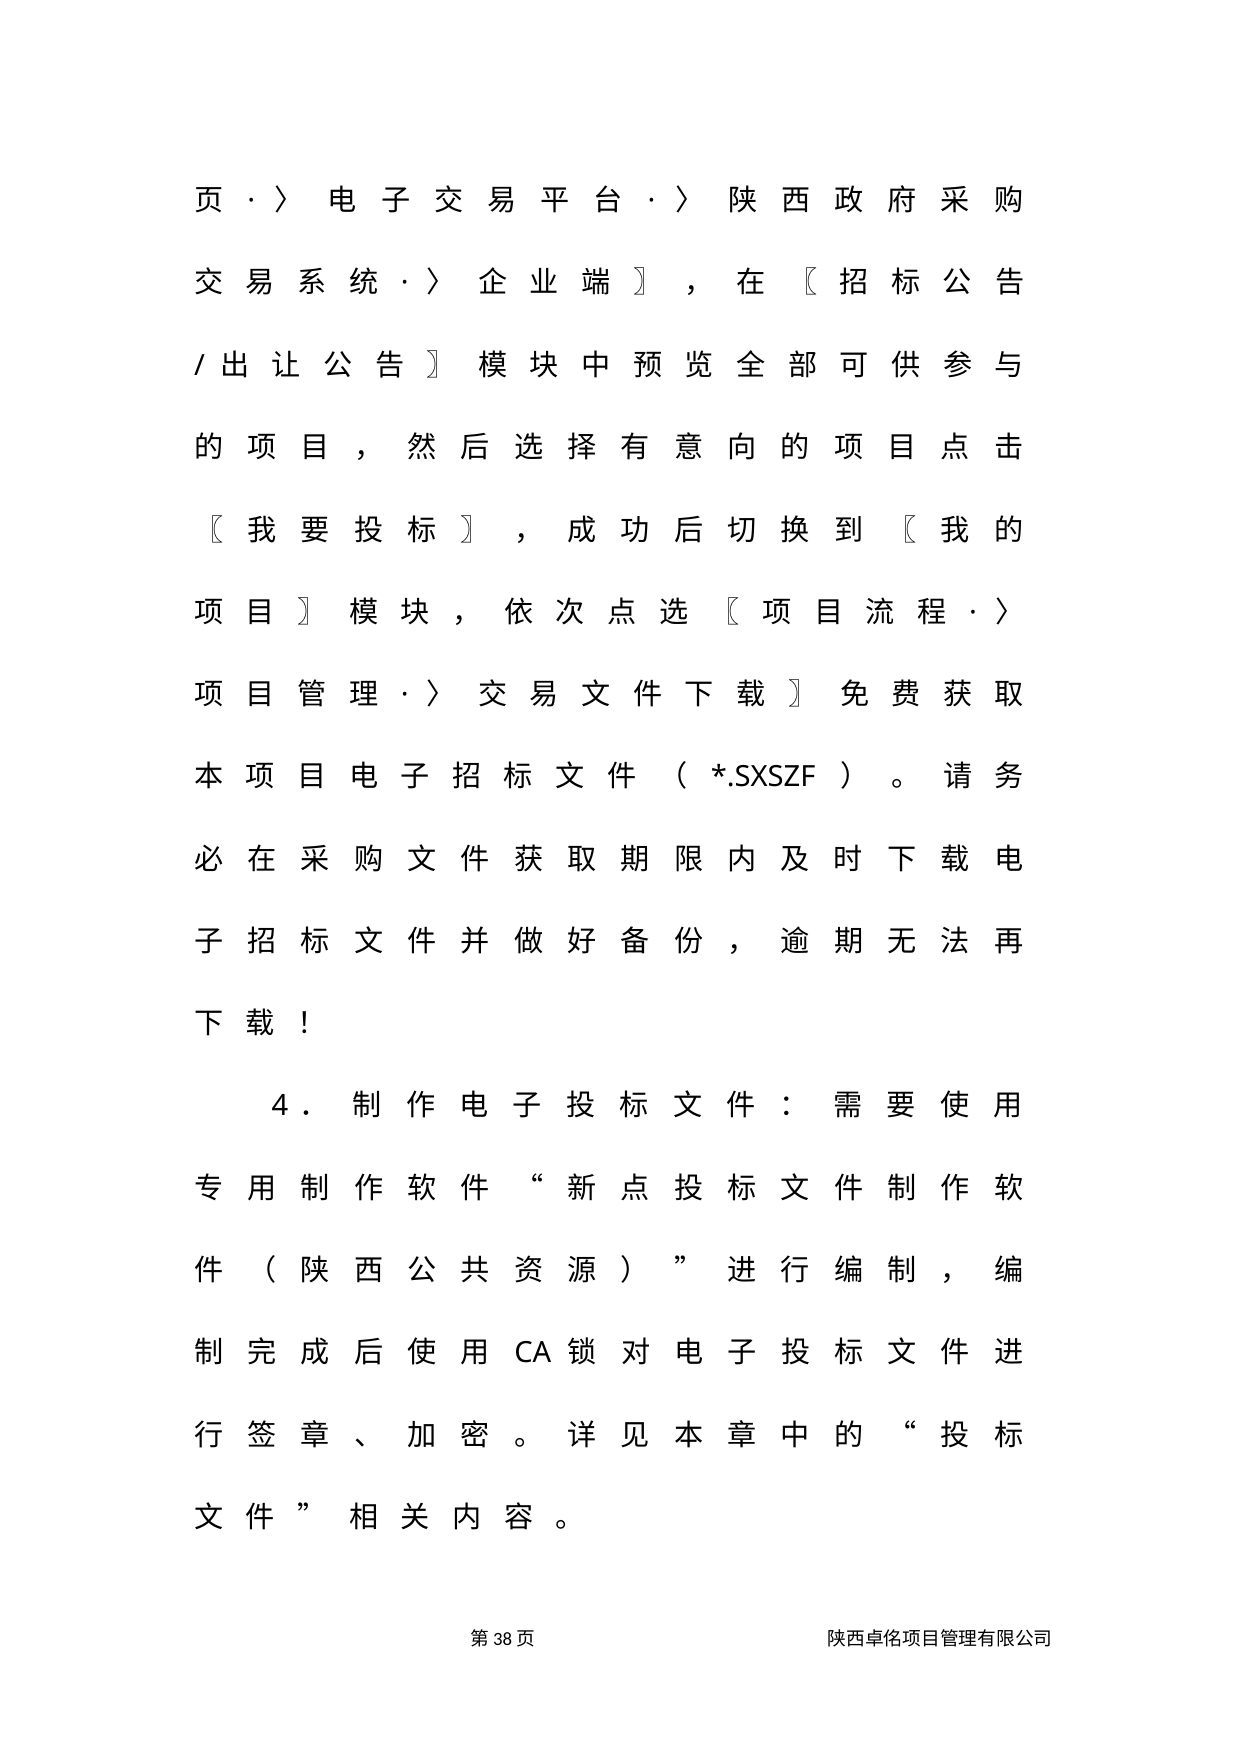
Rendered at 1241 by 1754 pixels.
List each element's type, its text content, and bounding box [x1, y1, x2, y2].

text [194, 157, 1046, 1062]
text 4．制作电子投标文件：需要使用专用制作软件“新点投标文件制作软件（陕西公共资源）”进行编制，编制完成后使用CA锁对电子投标文件进行签章、加密。详见本章中的“投标文件”相关内容。 [194, 1062, 1046, 1556]
